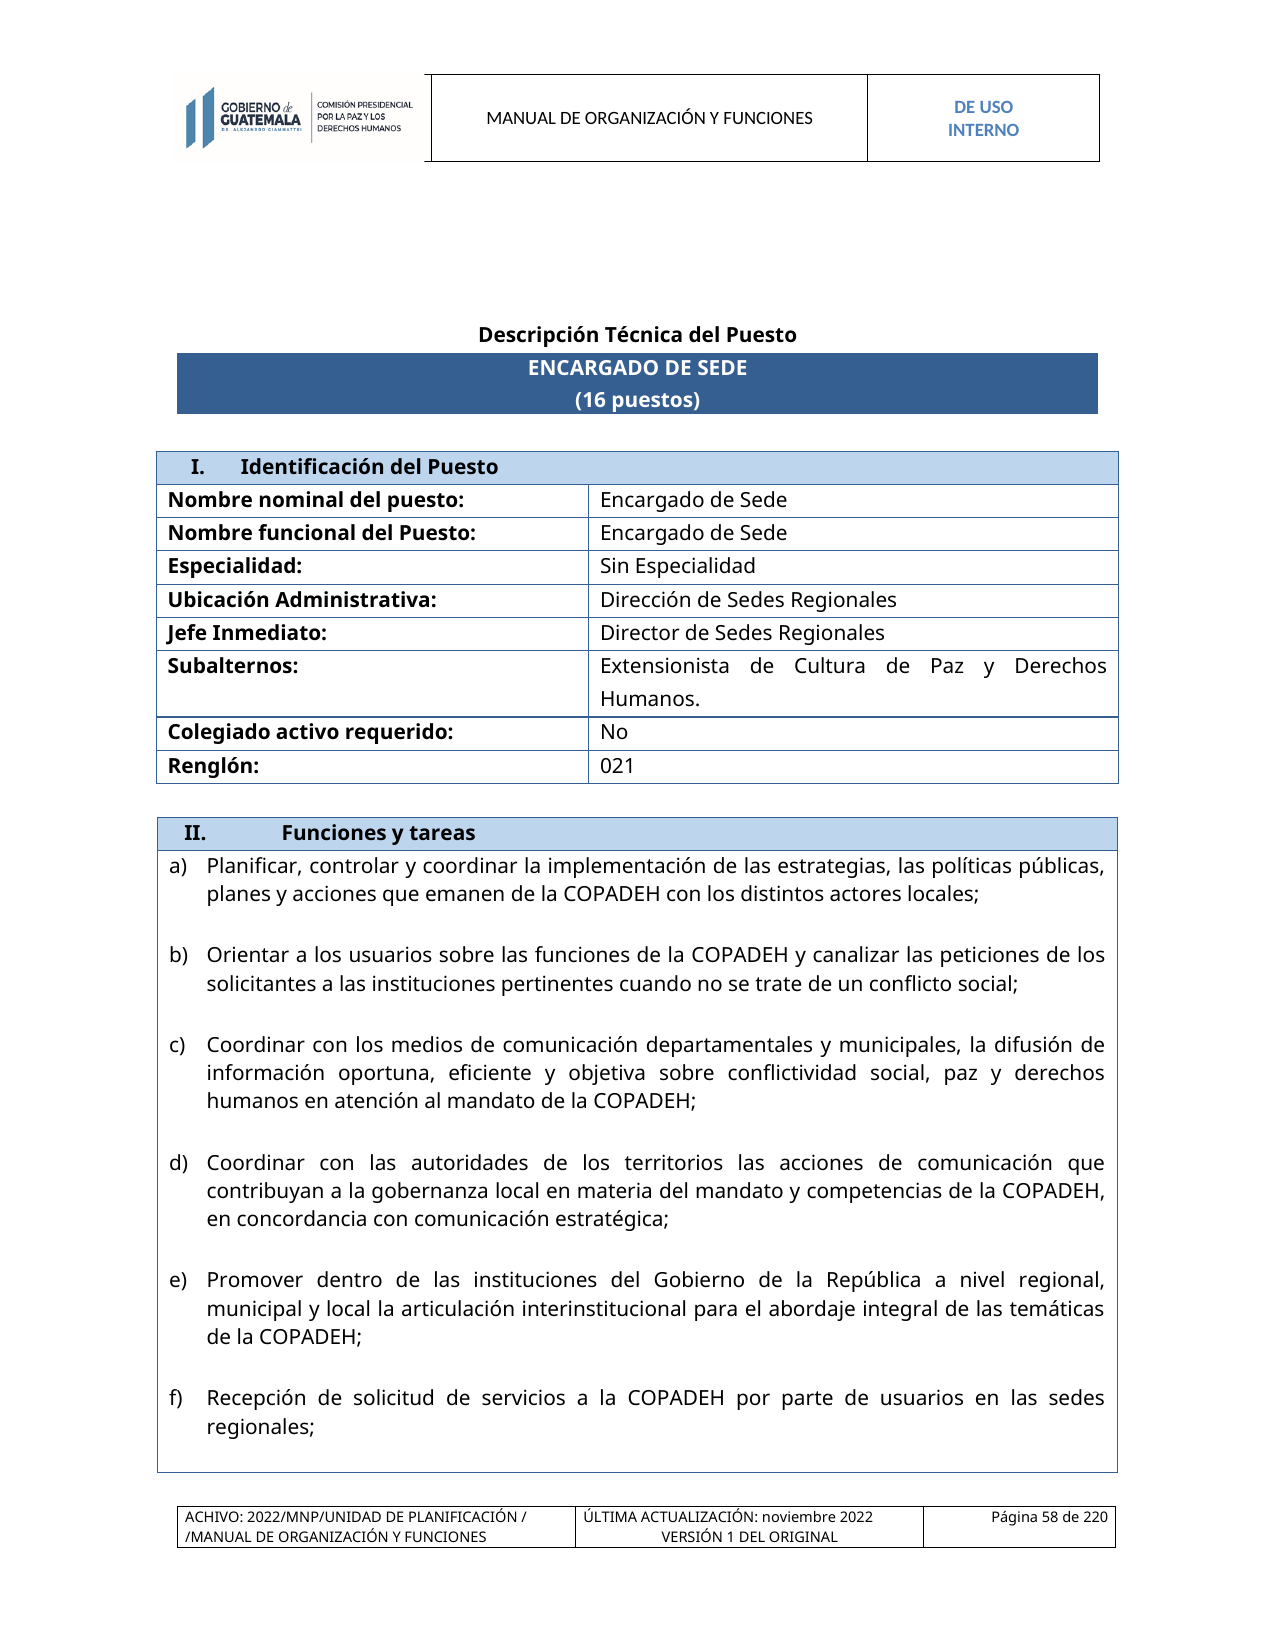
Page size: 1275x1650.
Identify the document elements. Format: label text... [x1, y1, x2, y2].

table_cell Encargado de Sede [589, 485, 1118, 517]
picture [172, 73, 425, 163]
table_cell Director de Sedes Regionales [589, 618, 1118, 650]
table_cell Renglón: [157, 751, 588, 783]
table_cell Subalternos: [157, 651, 588, 716]
text (16 puestos) [177, 386, 1098, 414]
table_cell Dirección de Sedes Regionales [589, 585, 1118, 617]
table_cell No [589, 718, 1118, 750]
table_cell 021 [589, 751, 1118, 783]
table_cell Encargado de Sede [589, 518, 1118, 550]
table_cell Jefe Inmediato: [157, 618, 588, 650]
table_cell Nombre funcional del Puesto: [157, 518, 588, 550]
table_header Funciones y tareas [158, 818, 1117, 850]
table_cell Nombre nominal del puesto: [157, 485, 588, 517]
table_header Identificación del Puesto [157, 452, 1118, 484]
text ENCARGADO DE SEDE [177, 353, 1098, 381]
table_cell Colegiado activo requerido: [157, 718, 588, 750]
table_cell Sin Especialidad [589, 551, 1118, 584]
table_cell Especialidad: [157, 551, 588, 584]
text Descripción Técnica del Puesto [177, 320, 1098, 349]
table_cell Ubicación Administrativa: [157, 585, 588, 617]
table_cell Extensionista de Cultura de Paz y Derechos Humanos. [589, 651, 1118, 716]
